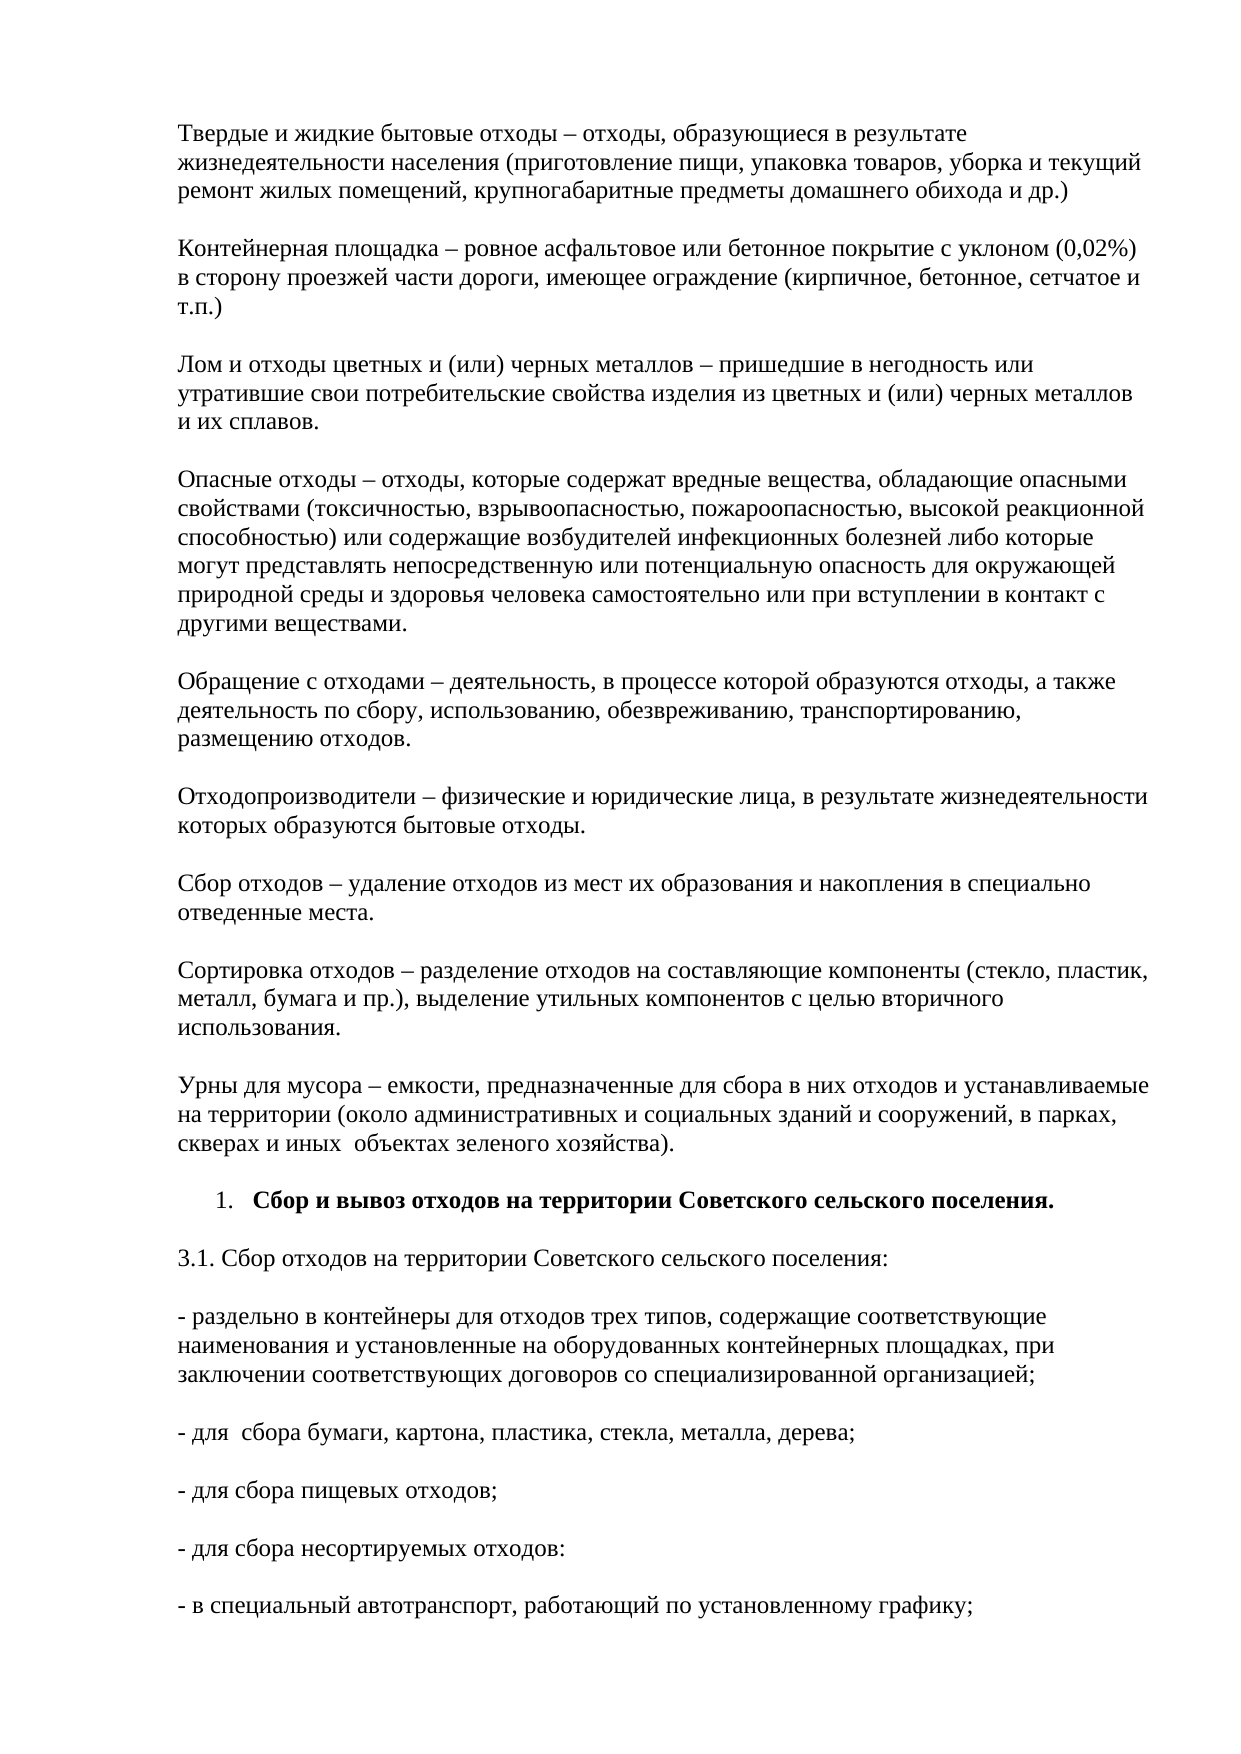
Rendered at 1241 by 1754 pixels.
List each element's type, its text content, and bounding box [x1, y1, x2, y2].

text - для сбора несортируемых отходов: [177, 1533, 1152, 1561]
text Контейнерная площадка – ровное асфальтовое или бетонное покрытие с уклоном (0,02%) в сторону проезжей части дороги, имеющее ограждение (кирпичное, бетонное, сетчатое и т.п.) [177, 233, 1152, 320]
text - в специальный автотранспорт, работающий по установленному графику; [177, 1591, 1152, 1619]
text Сбор отходов – удаление отходов из мест их образования и накопления в специально отведенные места. [177, 868, 1152, 926]
text 3.1. Сбор отходов на территории Советского сельского поселения: [177, 1243, 1152, 1272]
list Сбор и вывоз отходов на территории Советского сельского поселения. [215, 1186, 1152, 1214]
text - для сбора бумаги, картона, пластика, стекла, металла, дерева; [177, 1417, 1152, 1446]
text Обращение с отходами – деятельность, в процессе которой образуются отходы, а также деятельность по сбору, использованию, обезвреживанию, транспортированию, размещению отходов. [177, 666, 1152, 752]
text Сортировка отходов – разделение отходов на составляющие компоненты (стекло, пластик, металл, бумага и пр.), выделение утильных компонентов с целью вторичного использования. [177, 955, 1152, 1041]
text - раздельно в контейнеры для отходов трех типов, содержащие соответствующие наименования и установленные на оборудованных контейнерных площадках, при заключении соответствующих договоров со специализированной организацией; [177, 1301, 1152, 1388]
text Отходопроизводители – физические и юридические лица, в результате жизнедеятельности которых образуются бытовые отходы. [177, 781, 1152, 839]
text - для сбора пищевых отходов; [177, 1475, 1152, 1503]
text Опасные отходы – отходы, которые содержат вредные вещества, обладающие опасными свойствами (токсичностью, взрывоопасностью, пожароопасностью, высокой реакционной способностью) или содержащие возбудителей инфекционных болезней либо которые могут представлять непосредственную или потенциальную опасность для окружающей природной среды и здоровья человека самостоятельно или при вступлении в контакт с другими веществами. [177, 464, 1152, 637]
text Лом и отходы цветных и (или) черных металлов – пришедшие в негодность или утратившие свои потребительские свойства изделия из цветных и (или) черных металлов и их сплавов. [177, 349, 1152, 435]
text Твердые и жидкие бытовые отходы – отходы, образующиеся в результате жизнедеятельности населения (приготовление пищи, упаковка товаров, уборка и текущий ремонт жилых помещений, крупногабаритные предметы домашнего обихода и др.) [177, 118, 1152, 204]
text Урны для мусора – емкости, предназначенные для сбора в них отходов и устанавливаемые на территории (около административных и социальных зданий и сооружений, в парках, скверах и иных объектах зеленого хозяйства). [177, 1070, 1152, 1156]
